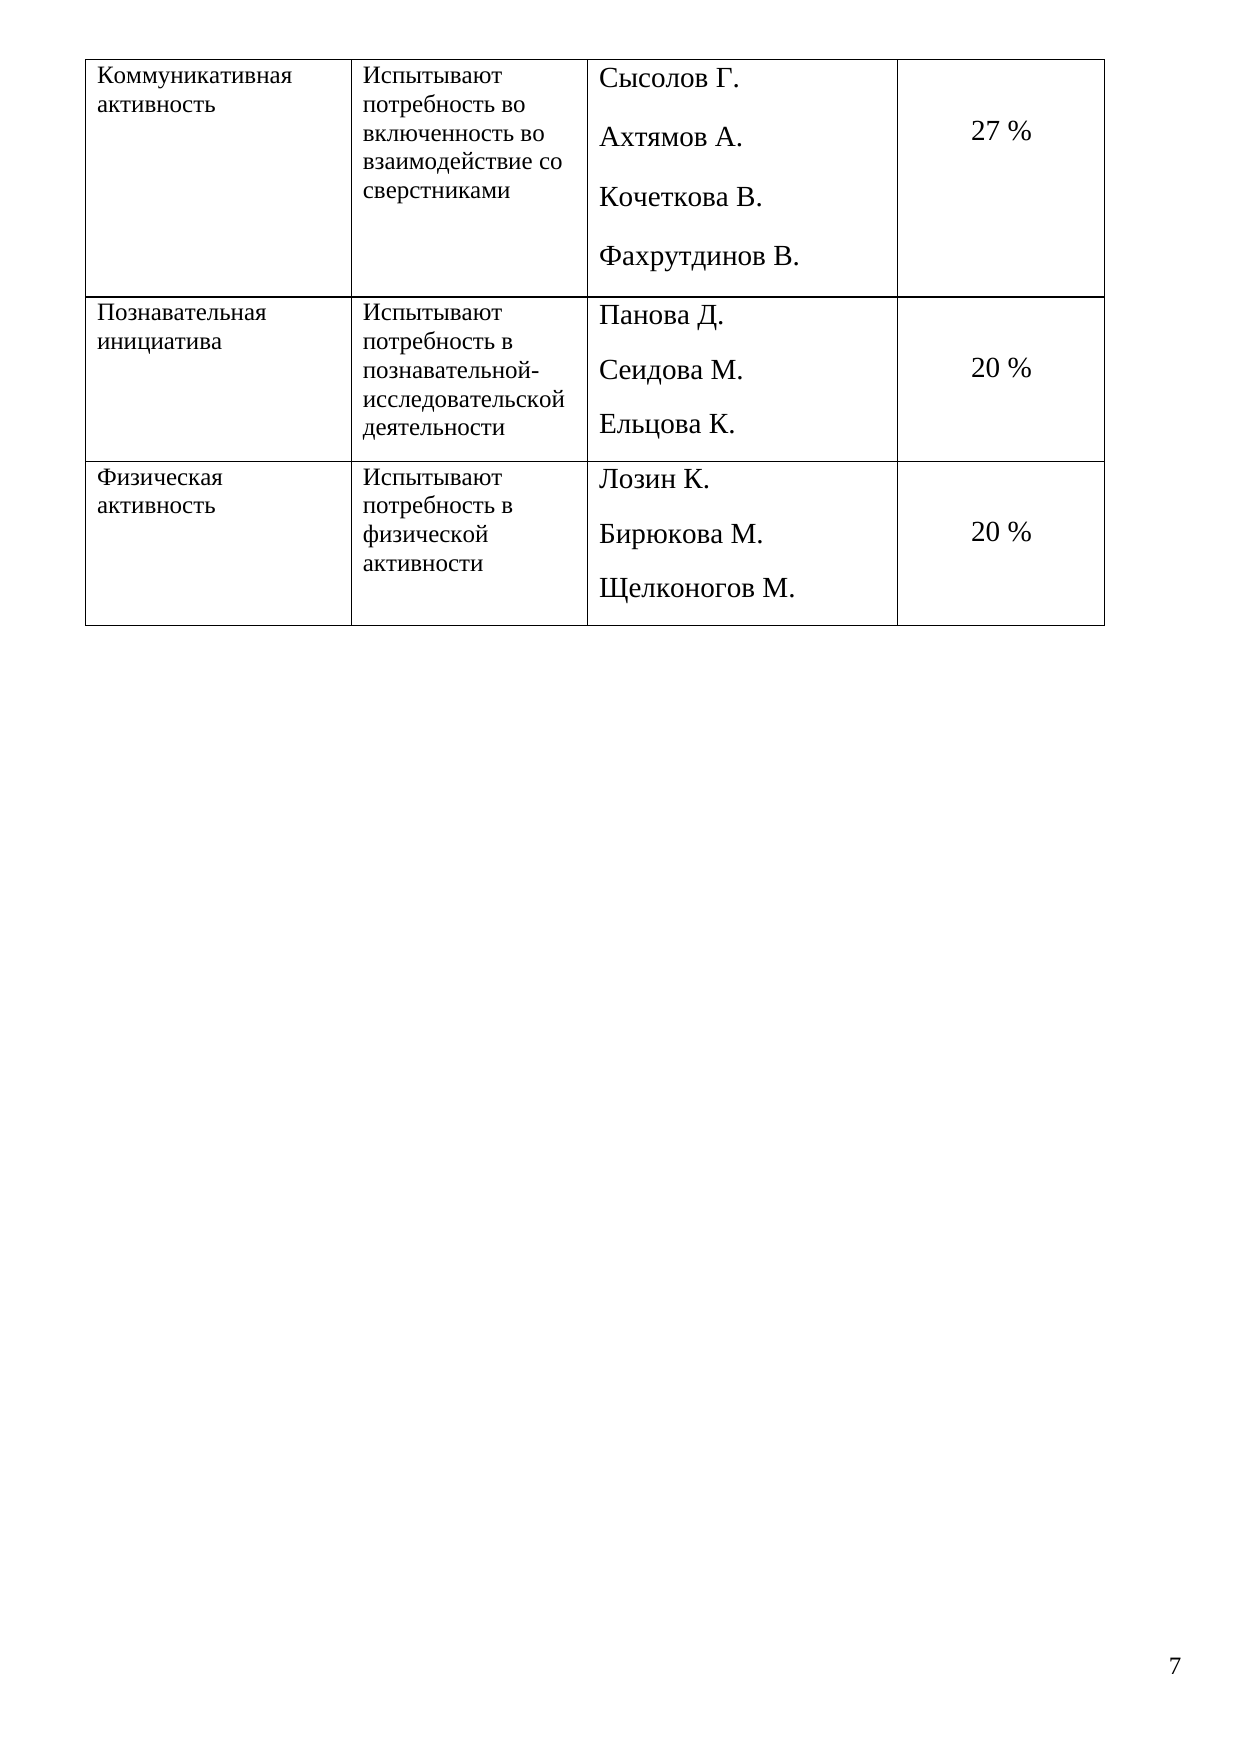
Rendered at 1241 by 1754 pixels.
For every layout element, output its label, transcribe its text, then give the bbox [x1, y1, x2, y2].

table_cell Панова Д. Сеидова М. Ельцова К. [588, 298, 897, 461]
table_cell Испытывают потребность во включенность во взаимодействие со сверстниками [352, 60, 587, 296]
table_cell Испытывают потребность в познавательной-исследовательской деятельности [352, 298, 587, 461]
table_cell Физическая активность [86, 462, 351, 625]
table_cell 20 % [898, 298, 1104, 461]
table_cell Испытывают потребность в физической активности [352, 462, 587, 625]
table_cell Сысолов Г. Ахтямов А. Кочеткова В. Фахрутдинов В. [588, 60, 897, 296]
table_cell 27 % [898, 60, 1104, 296]
table_cell Познавательная инициатива [86, 298, 351, 461]
table_cell Коммуникативная активность [86, 60, 351, 296]
table_cell 20 % [898, 462, 1104, 625]
table_cell Лозин К. Бирюкова М. Щелконогов М. [588, 462, 897, 625]
